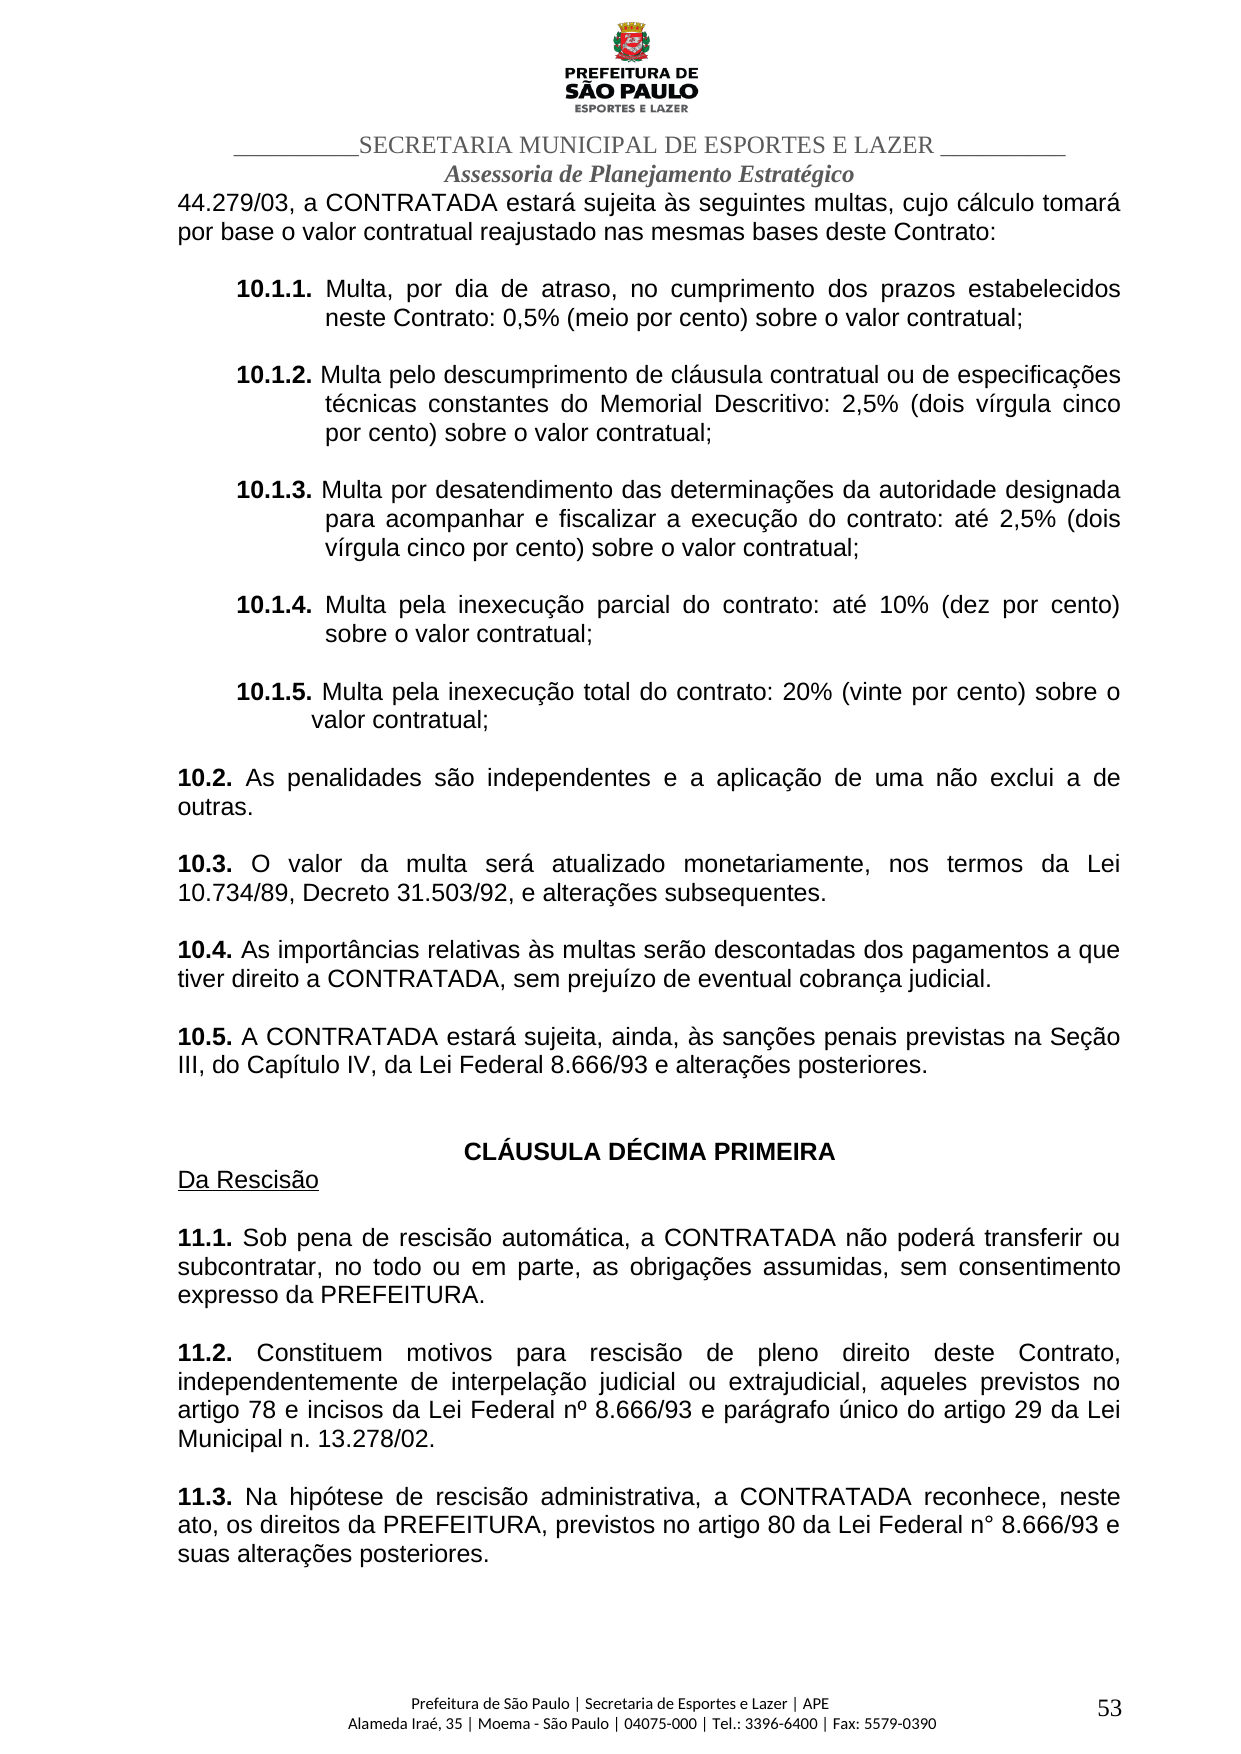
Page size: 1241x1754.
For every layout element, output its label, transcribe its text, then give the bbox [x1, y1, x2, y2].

text Da Rescisão [177, 1165, 1122, 1194]
text 10.1.1. Multa, por dia de atraso, no cumprimento dos prazos estabelecidos neste Contrato: 0,5% (meio por cento) sobre o valor contratual; [236, 274, 1122, 332]
text 11.1. Sob pena de rescisão automática, a CONTRATADA não poderá transferir ou subcontratar, no todo ou em parte, as obrigações assumidas, sem consentimento expresso da PREFEITURA. [177, 1223, 1122, 1309]
text 10.1.5. Multa pela inexecução total do contrato: 20% (vinte por cento) sobre o valor contratual; [236, 677, 1122, 734]
picture [535, 5, 728, 129]
text 11.2. Constituem motivos para rescisão de pleno direito deste Contrato, independentemente de interpelação judicial ou extrajudicial, aqueles previstos no artigo 78 e incisos da Lei Federal nº 8.666/93 e parágrafo único do artigo 29 da Lei Municipal n. 13.278/02. [177, 1338, 1122, 1453]
text 11.3. Na hipótese de rescisão administrativa, a CONTRATADA reconhece, neste ato, os direitos da PREFEITURA, previstos no artigo 80 da Lei Federal n° 8.666/93 e suas alterações posteriores. [177, 1482, 1122, 1568]
text 10.2. As penalidades são independentes e a aplicação de uma não exclui a de outras. [177, 763, 1122, 820]
text 10.3. O valor da multa será atualizado monetariamente, nos termos da Lei 10.734/89, Decreto 31.503/92, e alterações subsequentes. [177, 849, 1122, 907]
text CLÁUSULA DÉCIMA PRIMEIRA [177, 1137, 1122, 1165]
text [177, 188, 1122, 245]
text 10.1.2. Multa pelo descumprimento de cláusula contratual ou de especificações técnicas constantes do Memorial Descritivo: 2,5% (dois vírgula cinco por cento) sobre o valor contratual; [236, 360, 1122, 447]
text 10.5. A CONTRATADA estará sujeita, ainda, às sanções penais previstas na Seção III, do Capítulo IV, da Lei Federal 8.666/93 e alterações posteriores. [177, 1022, 1122, 1079]
text 10.4. As importâncias relativas às multas serão descontadas dos pagamentos a que tiver direito a CONTRATADA, sem prejuízo de eventual cobrança judicial. [177, 935, 1122, 993]
text 10.1.3. Multa por desatendimento das determinações da autoridade designada para acompanhar e fiscalizar a execução do contrato: até 2,5% (dois vírgula cinco por cento) sobre o valor contratual; [236, 475, 1122, 562]
text 10.1.4. Multa pela inexecução parcial do contrato: até 10% (dez por cento) sobre o valor contratual; [236, 590, 1122, 648]
